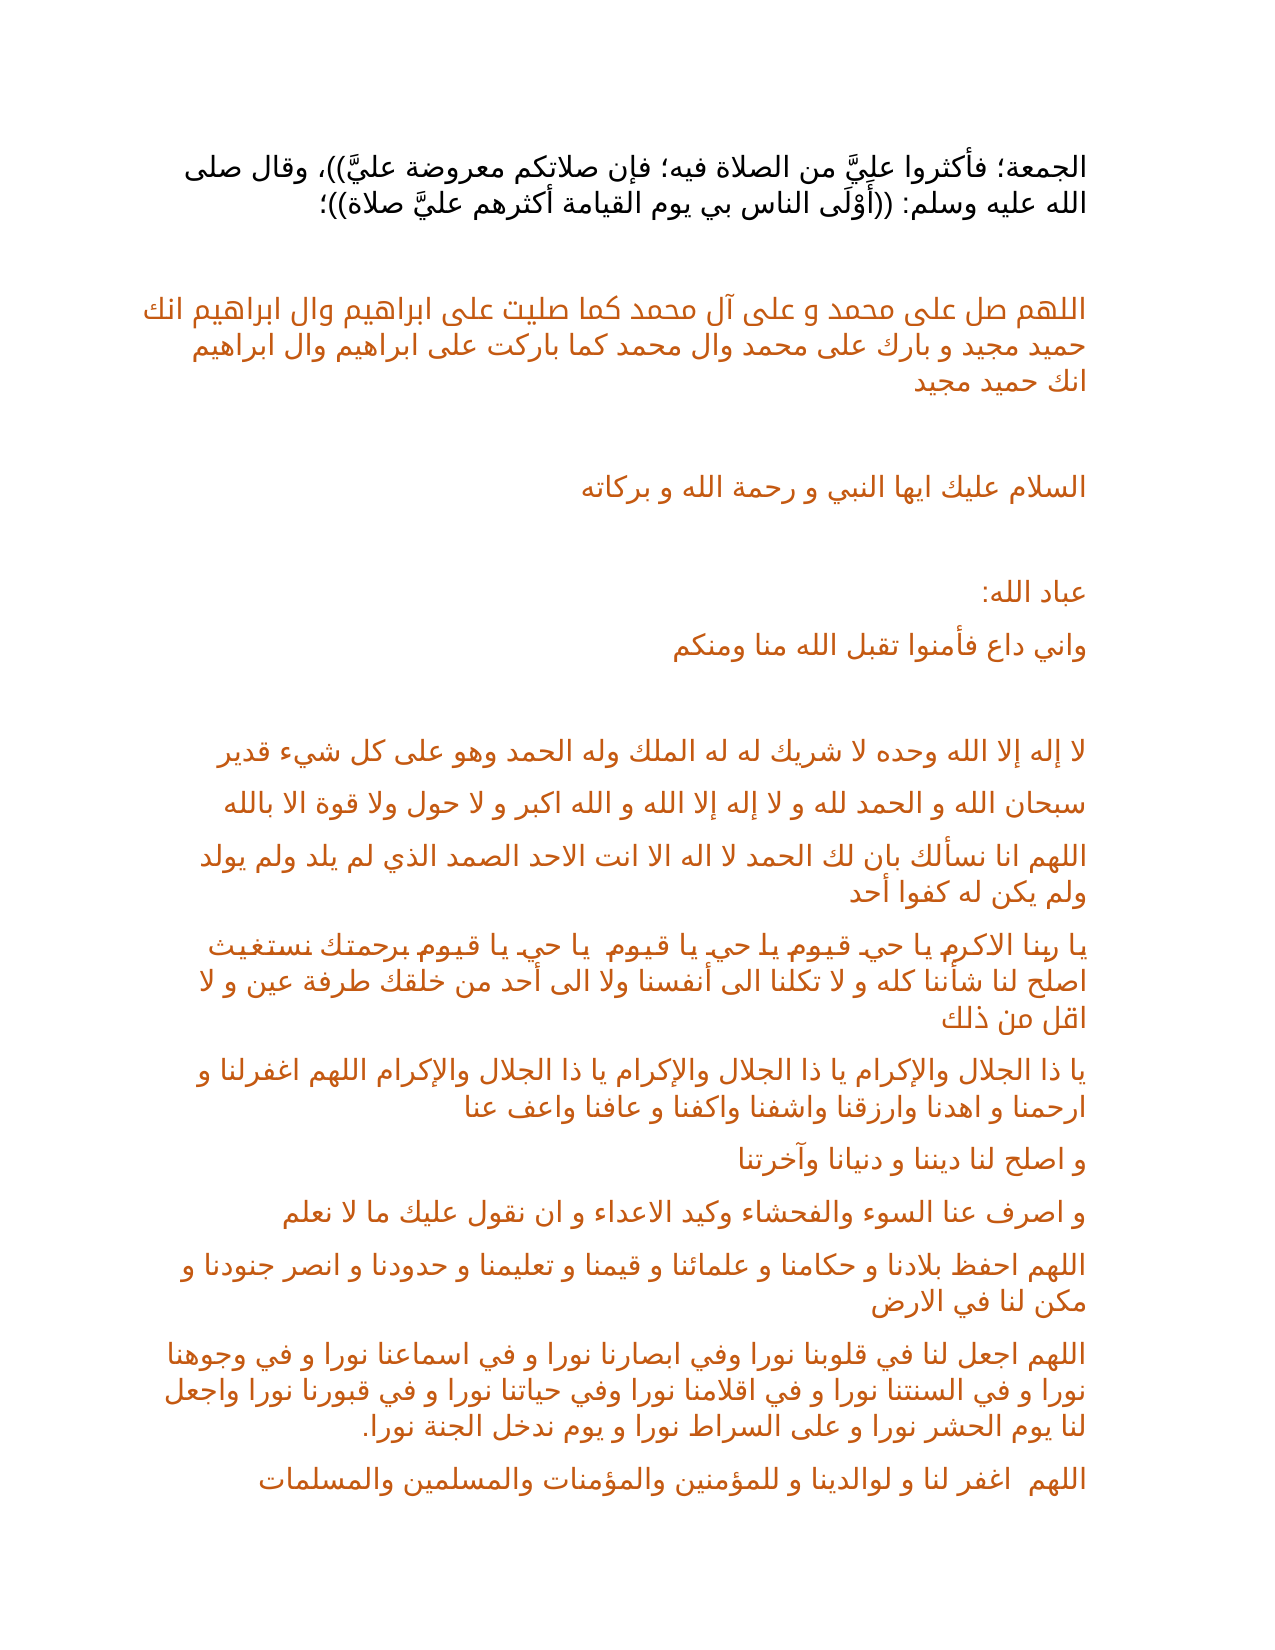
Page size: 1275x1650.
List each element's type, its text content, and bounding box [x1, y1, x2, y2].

text و اصرف عنا السوء والفحشاء وكيد الاعداء و ان نقول عليك ما لا نعلم [150, 1195, 1087, 1229]
text سبحان الله و الحمد لله و لا إله إلا الله و الله اكبر و لا حول ولا قوة الا بالله [150, 787, 1087, 820]
text اللهم اجعل لنا في قلوبنا نورا وفي ابصارنا نورا و في اسماعنا نورا و في وجوهنا نورا و في السنتنا نورا و في اقلامنا نورا وفي حياتنا نورا و في قبورنا نورا واجعل لنا يوم الحشر نورا و على السراط نورا و يوم ندخل الجنة نورا. [150, 1337, 1087, 1443]
text اللهم احفظ بلادنا و حكامنا و علمائنا و قيمنا و تعليمنا و حدودنا و انصر جنودنا و مكن لنا في الارض [150, 1248, 1087, 1318]
text لا إله إلا الله وحده لا شريك له له الملك وله الحمد وهو على كل شيء قدير [150, 734, 1087, 767]
text عباد الله: [150, 575, 1087, 609]
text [150, 150, 1087, 220]
text واني داع فأمنوا تقبل الله منا ومنكم [150, 628, 1087, 662]
text اللهم اغفر لنا و لوالدينا و للمؤمنين والمؤمنات والمسلمين والمسلمات [150, 1462, 1087, 1496]
text اللهم صل على محمد و على آل محمد كما صليت على ابراهيم وال ابراهيم انك حميد مجيد و بارك على محمد وال محمد كما باركت على ابراهيم وال ابراهيم انك حميد مجيد [150, 292, 1087, 398]
text السلام عليك ايها النبي و رحمة الله و بركاته [150, 470, 1087, 503]
text اللهم انا نسألك بان لك الحمد لا اله الا انت الاحد الصمد الذي لم يلد ولم يولد ولم يكن له كفوا أحد [150, 839, 1087, 909]
text يا ذا الجلال والإكرام يا ذا الجلال والإكرام يا ذا الجلال والإكرام اللهم اغفرلنا و ارحمنا و اهدنا وارزقنا واشفنا واكفنا و عافنا واعف عنا [150, 1053, 1087, 1123]
text و اصلح لنا ديننا و دنيانا وآخرتنا [150, 1142, 1087, 1176]
text يا ربنا الاكرم يا حي قيوم يا حي يا قيوم يا حي يا قيوم برحمتك نستغيث اصلح لنا شأننا كله و لا تكلنا الى أنفسنا ولا الى أحد من خلقك طرفة عين و لا اقل من ذلك [150, 928, 1087, 1034]
